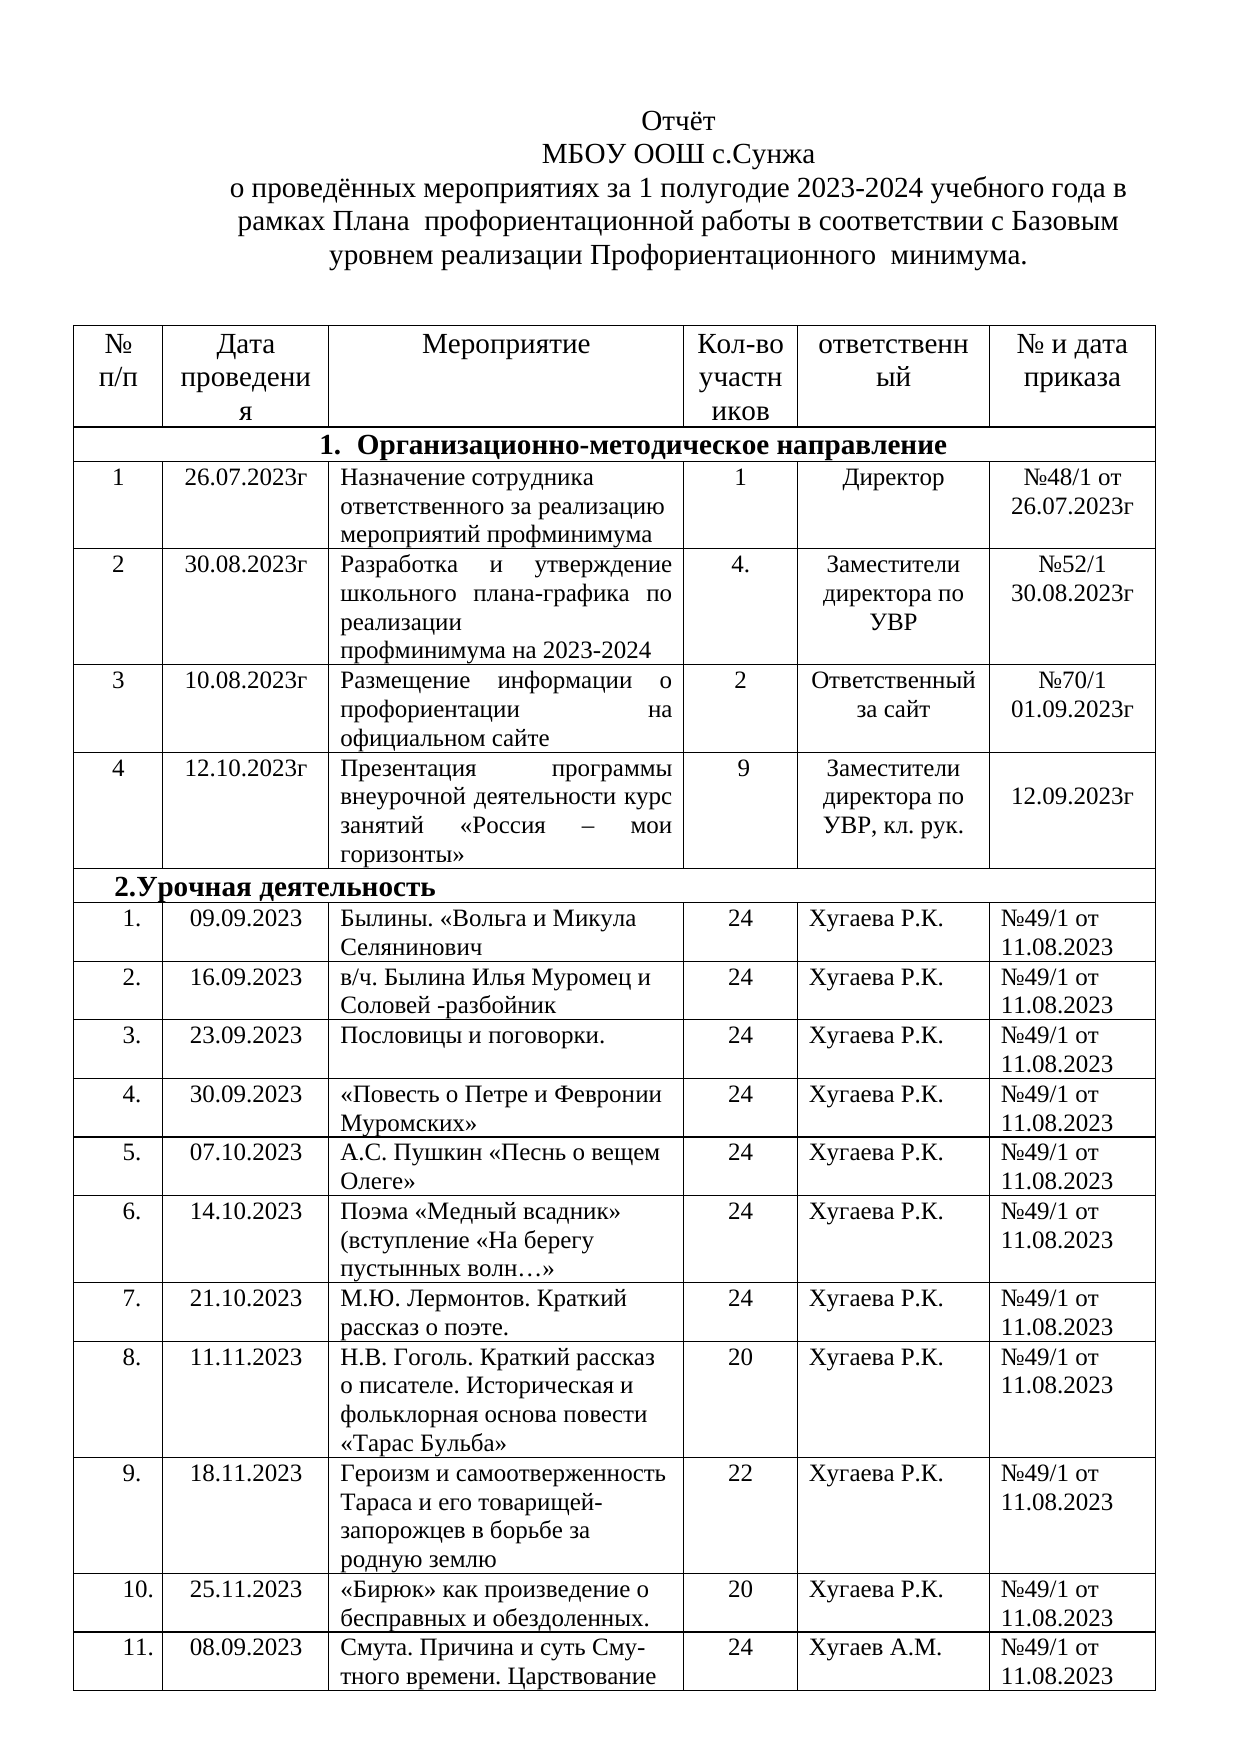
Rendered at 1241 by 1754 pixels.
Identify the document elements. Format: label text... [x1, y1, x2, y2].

table_cell Хугаева Р.К. [798, 1574, 989, 1631]
table_cell 24 [684, 903, 797, 961]
table_cell «Бирюк» как произведение о бесправных и обездоленных. [329, 1574, 683, 1631]
table_cell Хугаева Р.К. [798, 1283, 989, 1341]
table_cell №49/1 от 11.08.2023 [990, 1020, 1155, 1078]
list о проведённых мероприятиях за 1 полугодие 2023-2024 учебного года в рамках Плана профориентационной работы в соответствии с Базовым уровнем реализации Профориентационного минимума. [193, 170, 1163, 270]
table_cell Назначение сотрудника ответственного за реализацию мероприятий профминимума [329, 462, 683, 548]
table_cell №49/1 от 11.08.2023 [990, 1196, 1155, 1282]
table_cell 20 [684, 1342, 797, 1457]
table_cell [74, 1138, 162, 1195]
table_cell №49/1 от 11.08.2023 [990, 1138, 1155, 1195]
table_cell в/ч. Былина Илья Муромец и Соловей -разбойник [329, 962, 683, 1019]
table_cell Заместители директора по УВР [798, 549, 989, 664]
table_cell [74, 962, 162, 1019]
table_cell 14.10.2023 [163, 1196, 328, 1282]
table_cell 07.10.2023 [163, 1138, 328, 1195]
table_cell [74, 1574, 162, 1631]
table_cell 24 [684, 1283, 797, 1341]
table_cell Хугаева Р.К. [798, 903, 989, 961]
table_cell 24 [684, 1138, 797, 1195]
table_cell [74, 903, 162, 961]
table_cell Хугаева Р.К. [798, 962, 989, 1019]
table_header № и дата приказа [990, 326, 1155, 426]
table_cell Организационно-методическое направление [74, 428, 1155, 461]
table_header Мероприятие [329, 326, 683, 426]
table_cell Хугаева Р.К. [798, 1020, 989, 1078]
table_cell 22 [684, 1458, 797, 1573]
table_cell 1 [74, 462, 162, 548]
table_cell Героизм и самоотверженность Тараса и его товарищей-запорожцев в борьбе за родную землю [329, 1458, 683, 1573]
table_cell Былины. «Вольга и Микула Селянинович [329, 903, 683, 961]
table_cell Хугаева Р.К. [798, 1079, 989, 1136]
table_cell 2 [684, 665, 797, 752]
table_cell 26.07.2023г [163, 462, 328, 548]
table_cell [74, 1079, 162, 1136]
table_cell Директор [798, 462, 989, 548]
table_cell [74, 1633, 162, 1690]
table_cell №52/1 30.08.2023г [990, 549, 1155, 664]
table_cell №49/1 от 11.08.2023 [990, 1342, 1155, 1457]
table_cell Разработка и утверждение школьного плана-графика по реализации профминимума на 2023-2024 [329, 549, 683, 664]
table_cell №49/1 от 11.08.2023 [990, 1283, 1155, 1341]
table_cell 12.09.2023г [990, 753, 1155, 868]
table_cell Пословицы и поговорки. [329, 1020, 683, 1078]
table_cell 4. [684, 549, 797, 664]
table_cell Ответственный за сайт [798, 665, 989, 752]
table_header Кол-во участников [684, 326, 797, 426]
table_cell №49/1 от 11.08.2023 [990, 1079, 1155, 1136]
table_cell 25.11.2023 [163, 1574, 328, 1631]
table_cell 11.11.2023 [163, 1342, 328, 1457]
table_cell «Повесть о Петре и Февронии Муромских» [329, 1079, 683, 1136]
table_cell 30.09.2023 [163, 1079, 328, 1136]
table_cell [74, 1196, 162, 1282]
table_cell Хугаев А.М. [798, 1633, 989, 1690]
table_cell [74, 1458, 162, 1573]
table_cell 3 [74, 665, 162, 752]
table_cell 2.Урочная деятельность [74, 869, 1155, 902]
table_cell 23.09.2023 [163, 1020, 328, 1078]
table_cell 1 [684, 462, 797, 548]
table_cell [329, 1633, 683, 1690]
table_cell 2 [74, 549, 162, 664]
table_cell Хугаева Р.К. [798, 1342, 989, 1457]
table_cell [74, 1283, 162, 1341]
table_cell [74, 1342, 162, 1457]
table_cell 24 [684, 1020, 797, 1078]
table_cell [74, 1020, 162, 1078]
table_cell 08.09.2023 [163, 1633, 328, 1690]
list Отчёт [193, 103, 1163, 136]
table_cell 10.08.2023г [163, 665, 328, 752]
table_cell Н.В. Гоголь. Краткий рассказ о писателе. Историческая и фольклорная основа повести «Тарас Бульба» [329, 1342, 683, 1457]
table_header Дата проведения [163, 326, 328, 426]
table_cell 16.09.2023 [163, 962, 328, 1019]
table_cell 20 [684, 1574, 797, 1631]
table_cell Хугаева Р.К. [798, 1138, 989, 1195]
table_cell Хугаева Р.К. [798, 1458, 989, 1573]
list МБОУ ООШ с.Сунжа [193, 136, 1163, 170]
table_cell 12.10.2023г [163, 753, 328, 868]
table_cell 4 [74, 753, 162, 868]
table_cell Презентация программы внеурочной деятельности курс занятий «Россия – мои горизонты» [329, 753, 683, 868]
table_cell 21.10.2023 [163, 1283, 328, 1341]
table_cell Размещение информации о профориентации на официальном сайте [329, 665, 683, 752]
table_cell №49/1 от 11.08.2023 [990, 1574, 1155, 1631]
table_cell Поэма «Медный всадник» (вступление «На берегу пустынных волн…» [329, 1196, 683, 1282]
table_cell 09.09.2023 [163, 903, 328, 961]
table_cell №70/1 01.09.2023г [990, 665, 1155, 752]
table_cell А.С. Пушкин «Песнь о вещем Олеге» [329, 1138, 683, 1195]
table_cell №49/1 от 11.08.2023 [990, 903, 1155, 961]
table_cell 9 [684, 753, 797, 868]
table_cell М.Ю. Лермонтов. Краткий рассказ о поэте. [329, 1283, 683, 1341]
table_cell 24 [684, 962, 797, 1019]
table_cell 24 [684, 1079, 797, 1136]
table_header № п/п [74, 326, 162, 426]
table_header ответственный [798, 326, 989, 426]
table_cell №48/1 от 26.07.2023г [990, 462, 1155, 548]
table_cell 18.11.2023 [163, 1458, 328, 1573]
table_cell 24 [684, 1633, 797, 1690]
table_cell Хугаева Р.К. [798, 1196, 989, 1282]
table_cell №49/1 от 11.08.2023 [990, 1458, 1155, 1573]
table_cell №49/1 от 11.08.2023 [990, 1633, 1155, 1690]
table_cell №49/1 от 11.08.2023 [990, 962, 1155, 1019]
table_cell 30.08.2023г [163, 549, 328, 664]
table_cell 24 [684, 1196, 797, 1282]
table_cell Заместители директора по УВР, кл. рук. [798, 753, 989, 868]
